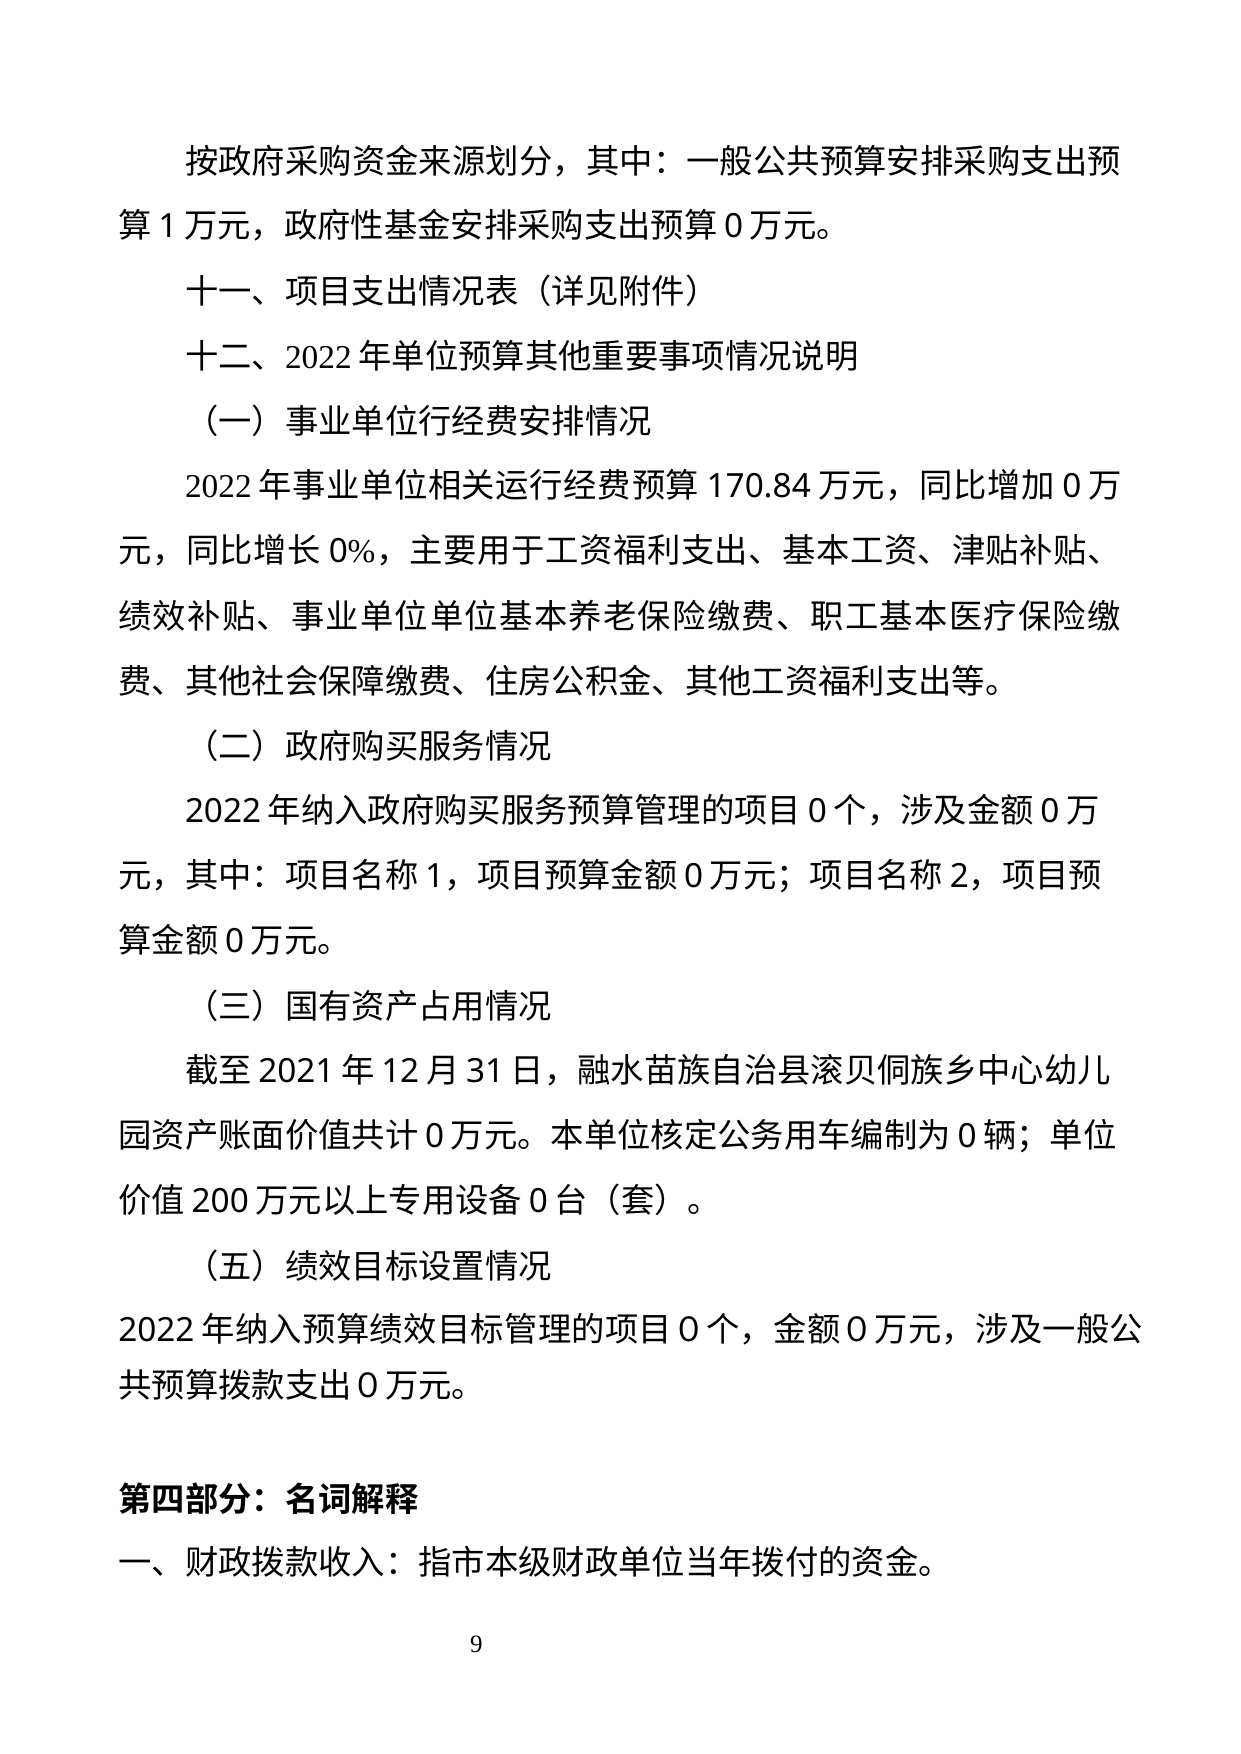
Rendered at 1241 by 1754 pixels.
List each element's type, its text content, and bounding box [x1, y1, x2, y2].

text 一、财政拨款收入：指市本级财政单位当年拨付的资金。 [118, 1530, 1145, 1586]
text 2022年纳入政府购买服务预算管理的项目0个，涉及金额0万元，其中：项目名称1，项目预算金额0万元；项目名称2，项目预算金额0万元。 [118, 776, 1122, 971]
list 按政府采购资金来源划分，其中：一般公共预算安排采购支出预算1万元，政府性基金安排采购支出预算0万元。 [118, 126, 1122, 256]
text 截至2021年12月31日，融水苗族自治县滚贝侗族乡中心幼儿园资产账面价值共计0万元。本单位核定公务用车编制为0辆；单位价值200万元以上专用设备0台（套）。 [118, 1036, 1122, 1231]
text （五）绩效目标设置情况 [118, 1231, 1122, 1296]
text （三）国有资产占用情况 [118, 971, 1122, 1036]
list 项目支出情况表（详见附件） [118, 256, 1122, 321]
text （二）政府购买服务情况 [118, 711, 1122, 776]
text （一）事业单位行经费安排情况 [118, 386, 1122, 451]
text 2022年事业单位相关运行经费预算170.84万元，同比增加0万元，同比增长0%，主要用于工资福利支出、基本工资、津贴补贴、绩效补贴、事业单位单位基本养老保险缴费、职工基本医疗保险缴费、其他社会保障缴费、住房公积金、其他工资福利支出等。 [118, 451, 1122, 711]
text 第四部分：名词解释 [118, 1465, 1122, 1530]
text 2022年纳入预算绩效目标管理的项目０个，金额０万元，涉及一般公共预算拨款支出０万元。 [118, 1296, 1145, 1408]
text 十二、2022年单位预算其他重要事项情况说明 [118, 321, 1122, 386]
